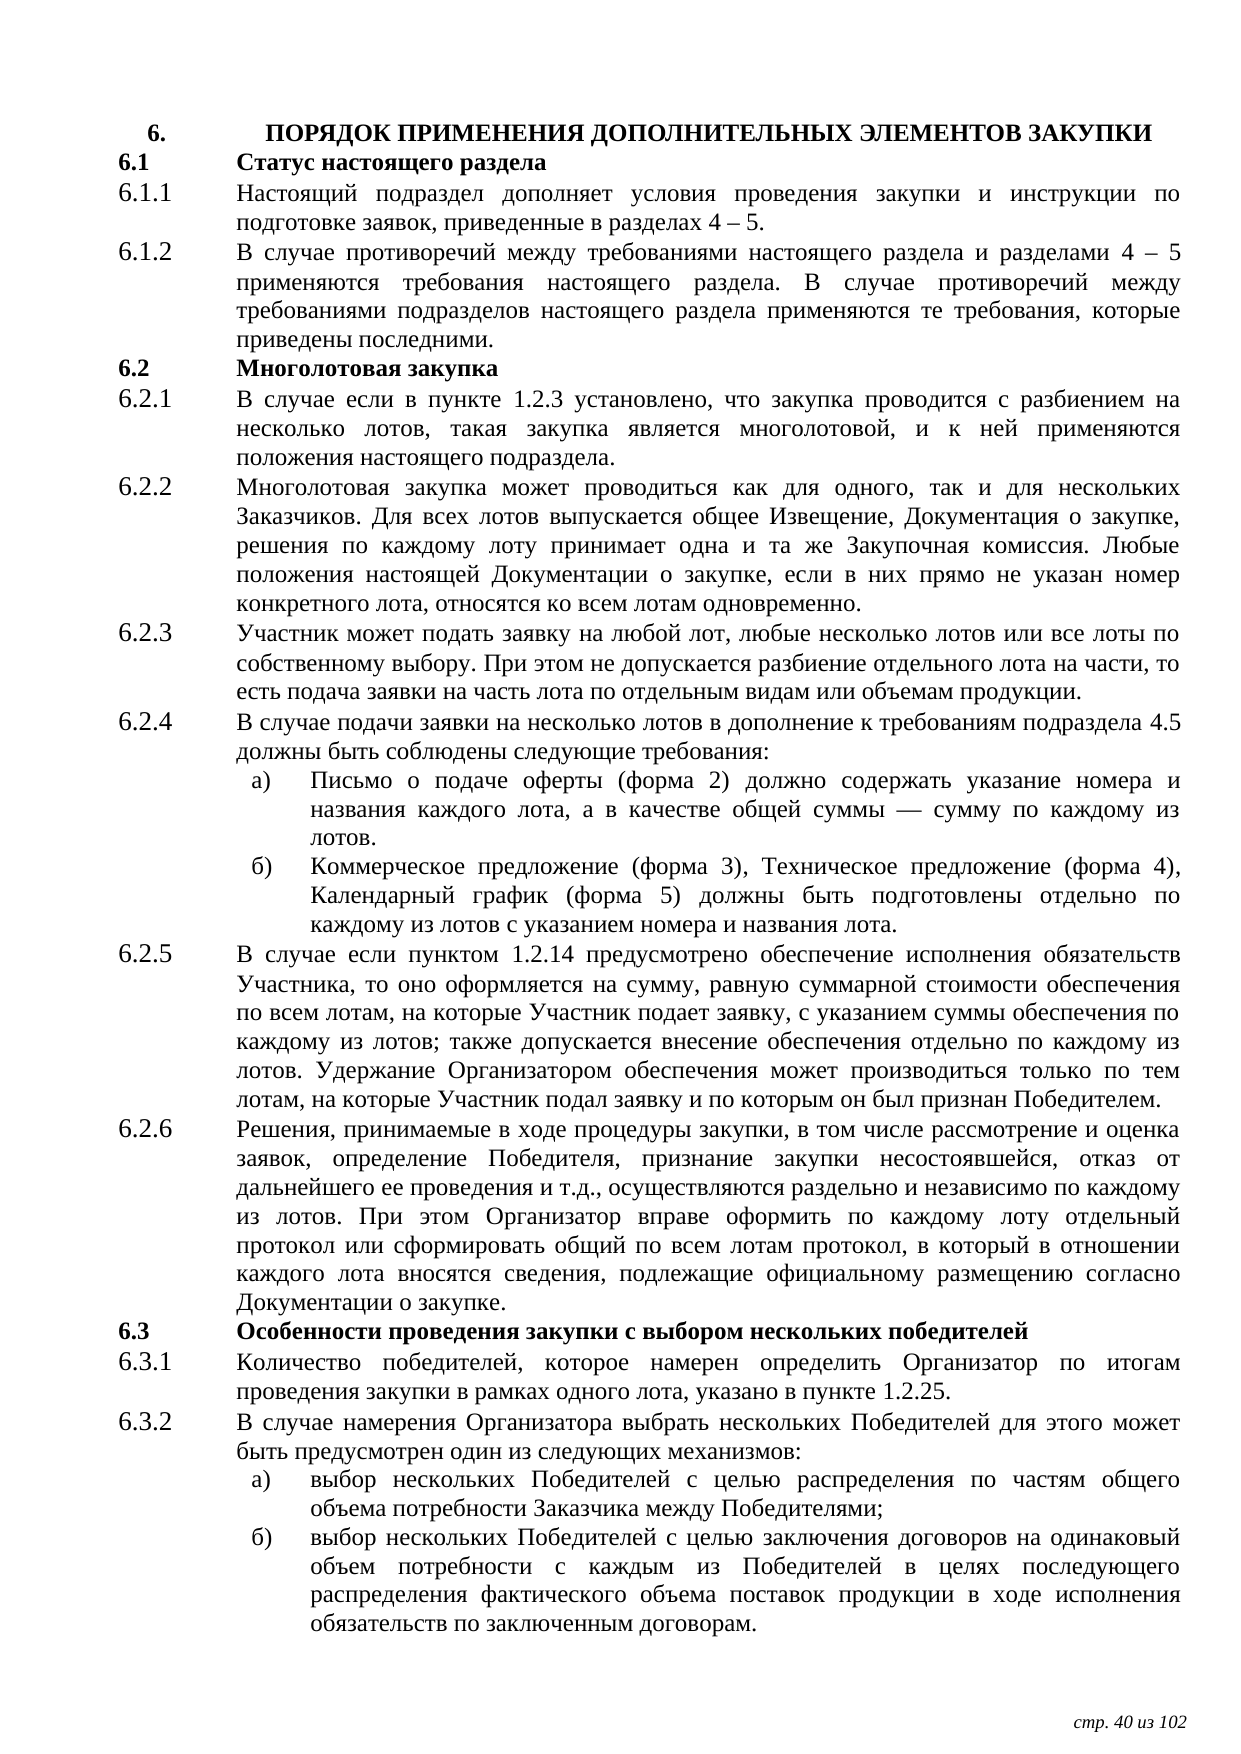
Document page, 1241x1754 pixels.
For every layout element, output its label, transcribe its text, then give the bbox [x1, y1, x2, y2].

list В случае если пунктом 1.2.14 предусмотрено обеспечение исполнения обязательств Участника, то оно оформляется на сумму, равную суммарной стоимости обеспечения по всем лотам, на которые Участник подает заявку, с указанием суммы обеспечения по каждому из лотов; также допускается внесение обеспечения отдельно по каждому из лотов. Удержание Организатором обеспечения может производиться только по тем лотам, на которые Участник подал заявку и по которым он был признан Победителем. [118, 937, 1181, 1112]
text Коммерческое предложение (форма 3), Техническое предложение (форма 4), Календарный график (форма 5) должны быть подготовлены отдельно по каждому из лотов с указанием номера и названия лота. [251, 851, 1181, 937]
text Письмо о подаче оферты (форма 2) должно содержать указание номера и названия каждого лота, а в качестве общей суммы — сумму по каждому из лотов. [251, 765, 1181, 851]
text В случае намерения Организатора выбрать нескольких Победителей для этого может быть предусмотрен один из следующих механизмов: [118, 1405, 1181, 1464]
subtitle Многолотовая закупка [118, 353, 1181, 382]
text Настоящий подраздел дополняет условия проведения закупки и инструкции по подготовке заявок, приведенные в разделах 4 – 5. [118, 176, 1181, 236]
subtitle Статус настоящего раздела [118, 147, 1181, 176]
list В случае если в пункте 1.2.3 установлено, что закупка проводится с разбиением на несколько лотов, такая закупка является многолотовой, и к ней применяются положения настоящего подраздела. [118, 382, 1181, 470]
subtitle ПОРЯДОК ПРИМЕНЕНИЯ ДОПОЛНИТЕЛЬНЫХ ЭЛЕМЕНТОВ ЗАКУПКИ [118, 118, 1181, 147]
text Количество победителей, которое намерен определить Организатор по итогам проведения закупки в рамках одного лота, указано в пункте 1.2.25. [118, 1345, 1181, 1405]
list В случае подачи заявки на несколько лотов в дополнение к требованиям подраздела 4.5 должны быть соблюдены следующие требования: [118, 705, 1181, 765]
subtitle Особенности проведения закупки с выбором нескольких победителей [118, 1316, 1181, 1345]
text выбор нескольких Победителей с целью распределения по частям общего объема потребности Заказчика между Победителями; [251, 1464, 1181, 1522]
text выбор нескольких Победителей с целью заключения договоров на одинаковый объем потребности с каждым из Победителей в целях последующего распределения фактического объема поставок продукции в ходе исполнения обязательств по заключенным договорам. [251, 1522, 1181, 1637]
list Многолотовая закупка может проводиться как для одного, так и для нескольких Заказчиков. Для всех лотов выпускается общее Извещение, Документация о закупке, решения по каждому лоту принимает одна и та же Закупочная комиссия. Любые положения настоящей Документации о закупке, если в них прямо не указан номер конкретного лота, относятся ко всем лотам одновременно. [118, 470, 1181, 616]
text В случае противоречий между требованиями настоящего раздела и разделами 4 – 5 применяются требования настоящего раздела. В случае противоречий между требованиями подразделов настоящего раздела применяются те требования, которые приведены последними. [118, 236, 1181, 353]
list Решения, принимаемые в ходе процедуры закупки, в том числе рассмотрение и оценка заявок, определение Победителя, признание закупки несостоявшейся, отказ от дальнейшего ее проведения и т.д., осуществляются раздельно и независимо по каждому из лотов. При этом Организатор вправе оформить по каждому лоту отдельный протокол или сформировать общий по всем лотам протокол, в который в отношении каждого лота вносятся сведения, подлежащие официальному размещению согласно Документации о закупке. [118, 1112, 1181, 1316]
list Участник может подать заявку на любой лот, любые несколько лотов или все лоты по собственному выбору. При этом не допускается разбиение отдельного лота на части, то есть подача заявки на часть лота по отдельным видам или объемам продукции. [118, 616, 1181, 705]
